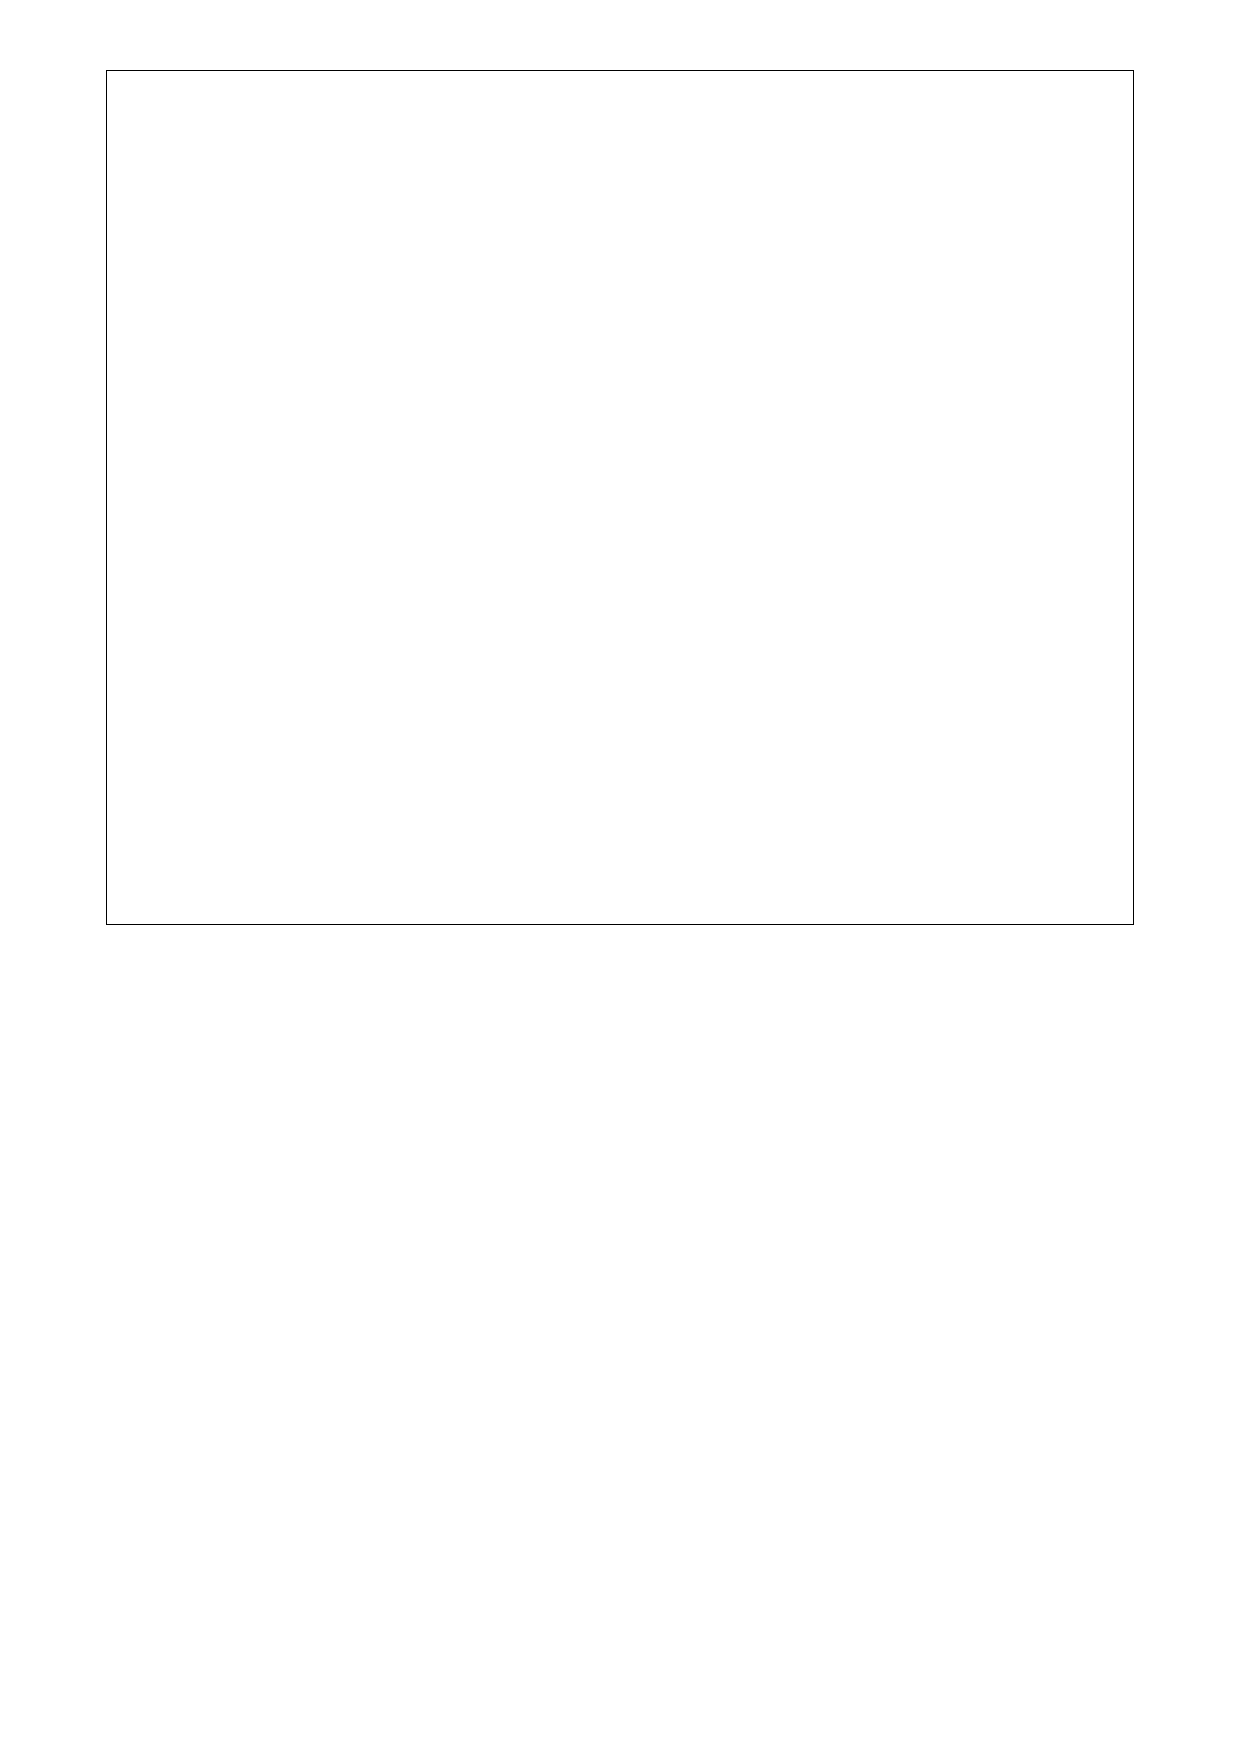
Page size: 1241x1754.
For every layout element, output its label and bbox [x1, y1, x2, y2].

table_cell [107, 71, 1133, 924]
